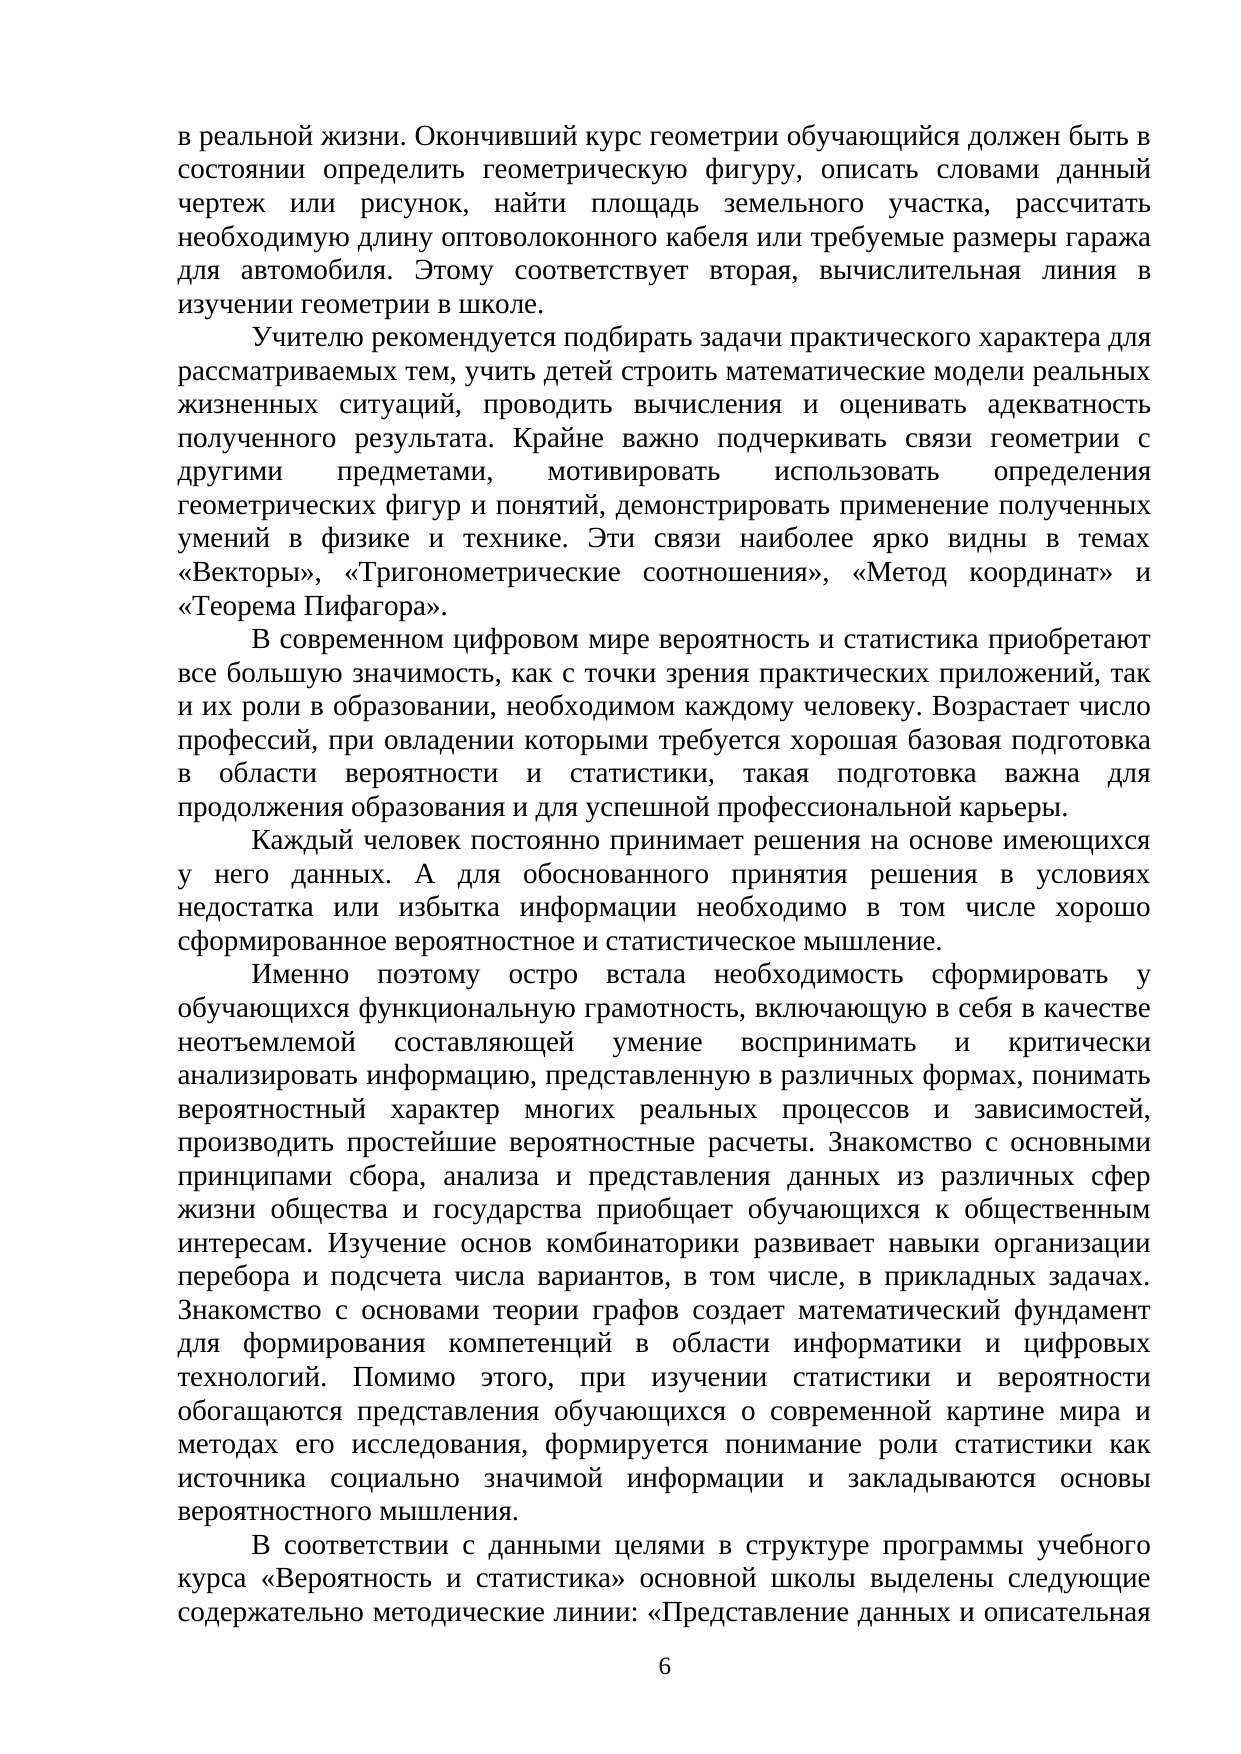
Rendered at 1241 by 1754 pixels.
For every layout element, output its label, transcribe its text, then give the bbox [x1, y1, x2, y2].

text Учителю рекомендуется подбирать задачи практического характера для рассматриваемых тем, учить детей строить математические модели реальных жизненных ситуаций, проводить вычисления и оценивать адекватность полученного результата. Крайне важно подчеркивать связи геометрии с другими предметами, мотивировать использовать определения геометрических фигур и понятий, демонстрировать применение полученных умений в физике и технике. Эти связи наиболее ярко видны в темах «Векторы», «Тригонометрические соотношения», «Метод координат» и «Теорема Пифагора». [177, 319, 1152, 621]
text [177, 1527, 1152, 1627]
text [177, 118, 1152, 319]
text В современном цифровом мире вероятность и статистика приобретают все большую значимость, как с точки зрения практических приложений, так и их роли в образовании, необходимом каждому человеку. Возрастает число профессий, при овладении которыми требуется хорошая базовая подготовка в области вероятности и статистики, такая подготовка важна для продолжения образования и для успешной профессиональной карьеры. [177, 621, 1152, 822]
text Именно поэтому остро встала необходимость сформировать у обучающихся функциональную грамотность, включающую в себя в качестве неотъемлемой составляющей умение воспринимать и критически анализировать информацию, представленную в различных формах, понимать вероятностный характер многих реальных процессов и зависимостей, производить простейшие вероятностные расчеты. Знакомство с основными принципами сбора, анализа и представления данных из различных сфер жизни общества и государства приобщает обучающихся к общественным интересам. Изучение основ комбинаторики развивает навыки организации перебора и подсчета числа вариантов, в том числе, в прикладных задачах. Знакомство с основами теории графов создает математический фундамент для формирования компетенций в области информатики и цифровых технологий. Помимо этого, при изучении статистики и вероятности обогащаются представления обучающихся о современной картине мира и методах его исследования, формируется понимание роли статистики как источника социально значимой информации и закладываются основы вероятностного мышления. [177, 957, 1152, 1527]
text Каждый человек постоянно принимает решения на основе имеющихся у него данных. А для обоснованного принятия решения в условиях недостатка или избытка информации необходимо в том числе хорошо сформированное вероятностное и статистическое мышление. [177, 822, 1152, 957]
